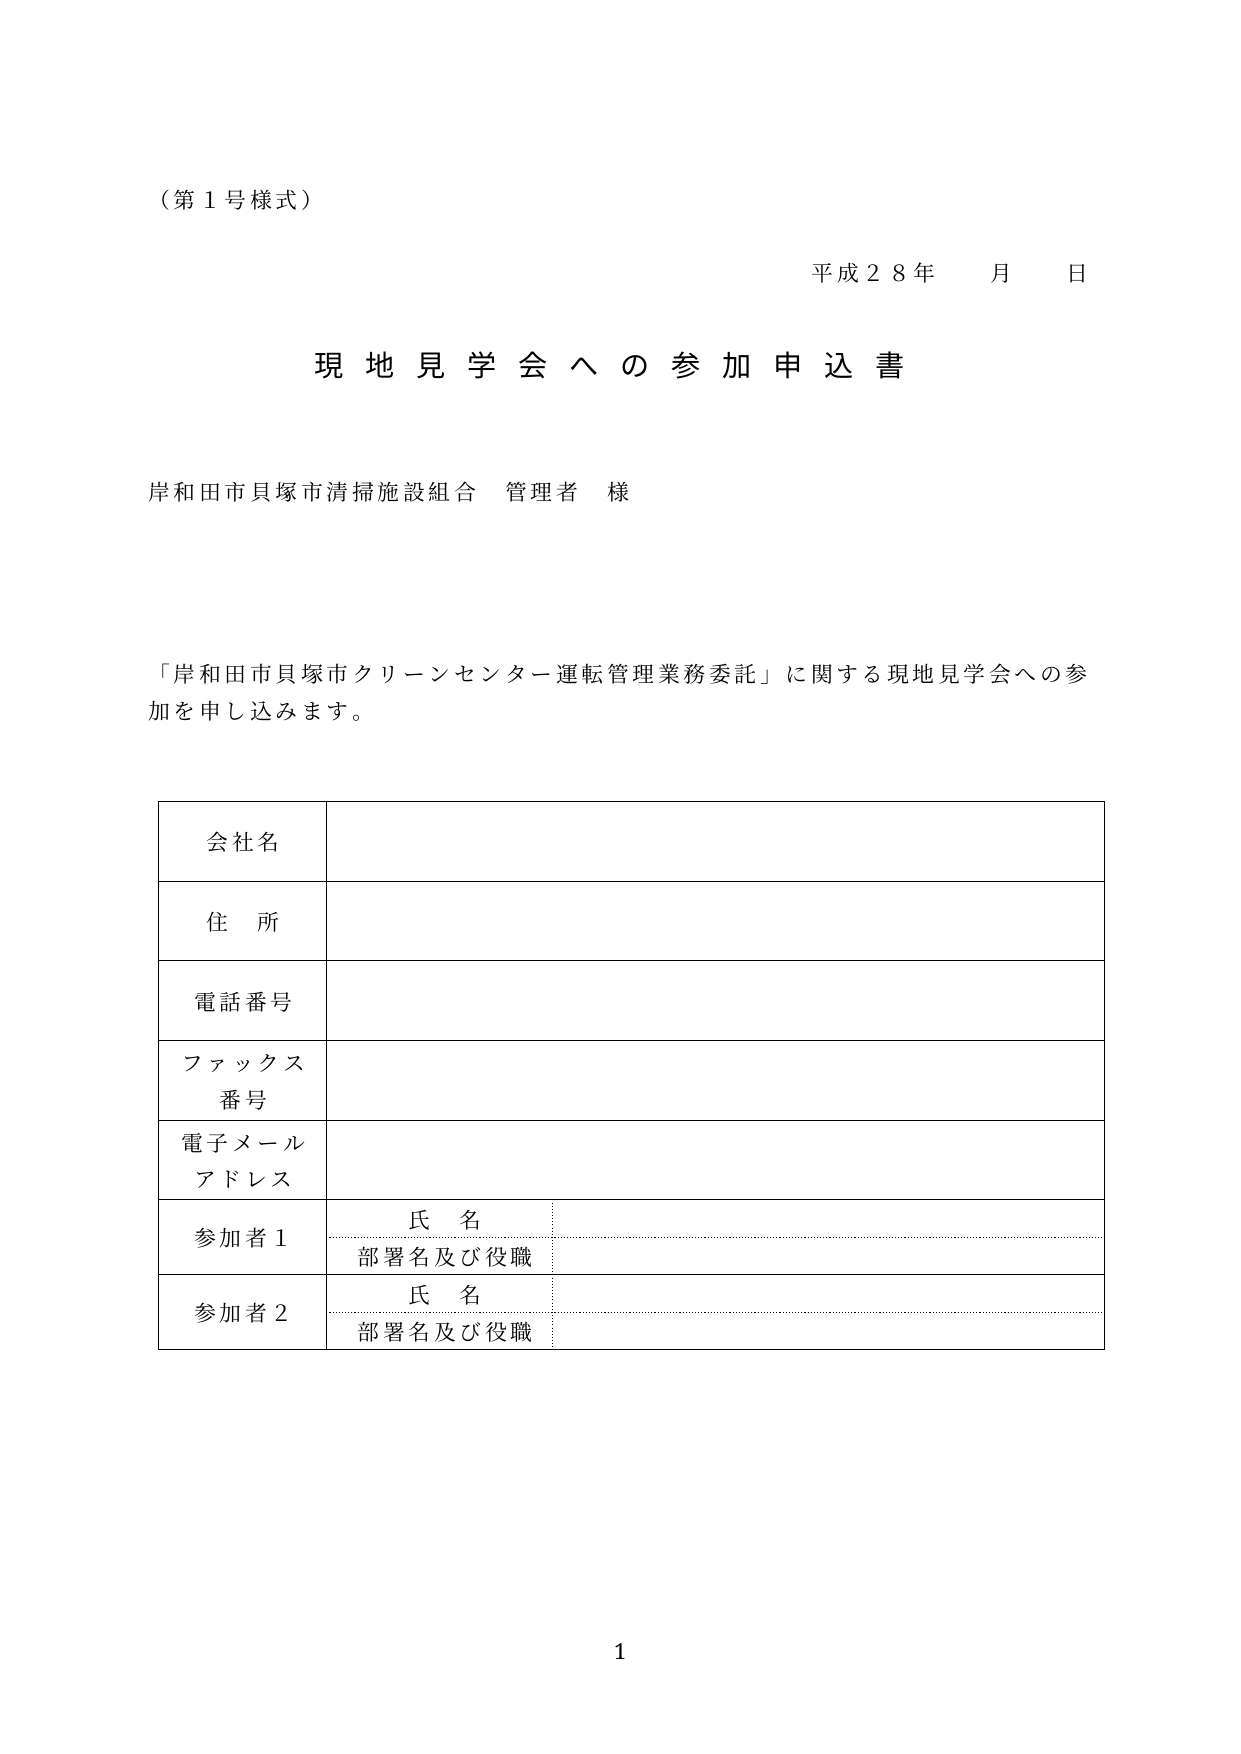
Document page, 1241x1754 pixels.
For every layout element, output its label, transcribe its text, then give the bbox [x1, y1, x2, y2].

table_cell ファックス 番号 [159, 1041, 326, 1120]
table_cell 部署名及び役職 [327, 1237, 552, 1274]
table_cell 参加者２ [159, 1275, 326, 1349]
table_cell 参加者１ [159, 1200, 326, 1274]
table_cell [327, 961, 1104, 1040]
text （第１号様式） [148, 181, 1092, 218]
text 岸和田市貝塚市清掃施設組合 管理者 様 [148, 473, 1092, 509]
table_cell [327, 1041, 1104, 1120]
table_cell 部署名及び役職 [327, 1312, 552, 1349]
table_cell [552, 1237, 1104, 1274]
table_cell 電子メール アドレス [159, 1121, 326, 1199]
table_cell 住 所 [159, 882, 326, 960]
text 現地見学会への参加申込書 [148, 327, 1092, 400]
table_cell [327, 882, 1104, 960]
table_cell [552, 1200, 1104, 1237]
table_cell [552, 1312, 1104, 1349]
table_cell 氏 名 [327, 1275, 552, 1312]
table_cell [327, 1121, 1104, 1199]
text 「岸和田市貝塚市クリーンセンター運転管理業務委託」に関する現地見学会への参加を申し込みます。 [148, 655, 1092, 728]
table_cell 電話番号 [159, 961, 326, 1040]
text 平成２８年 月 日 [148, 254, 1092, 291]
table_cell [552, 1275, 1104, 1312]
table_header 会社名 [159, 802, 326, 881]
table_cell 氏 名 [327, 1200, 552, 1237]
table_header [327, 802, 1104, 881]
